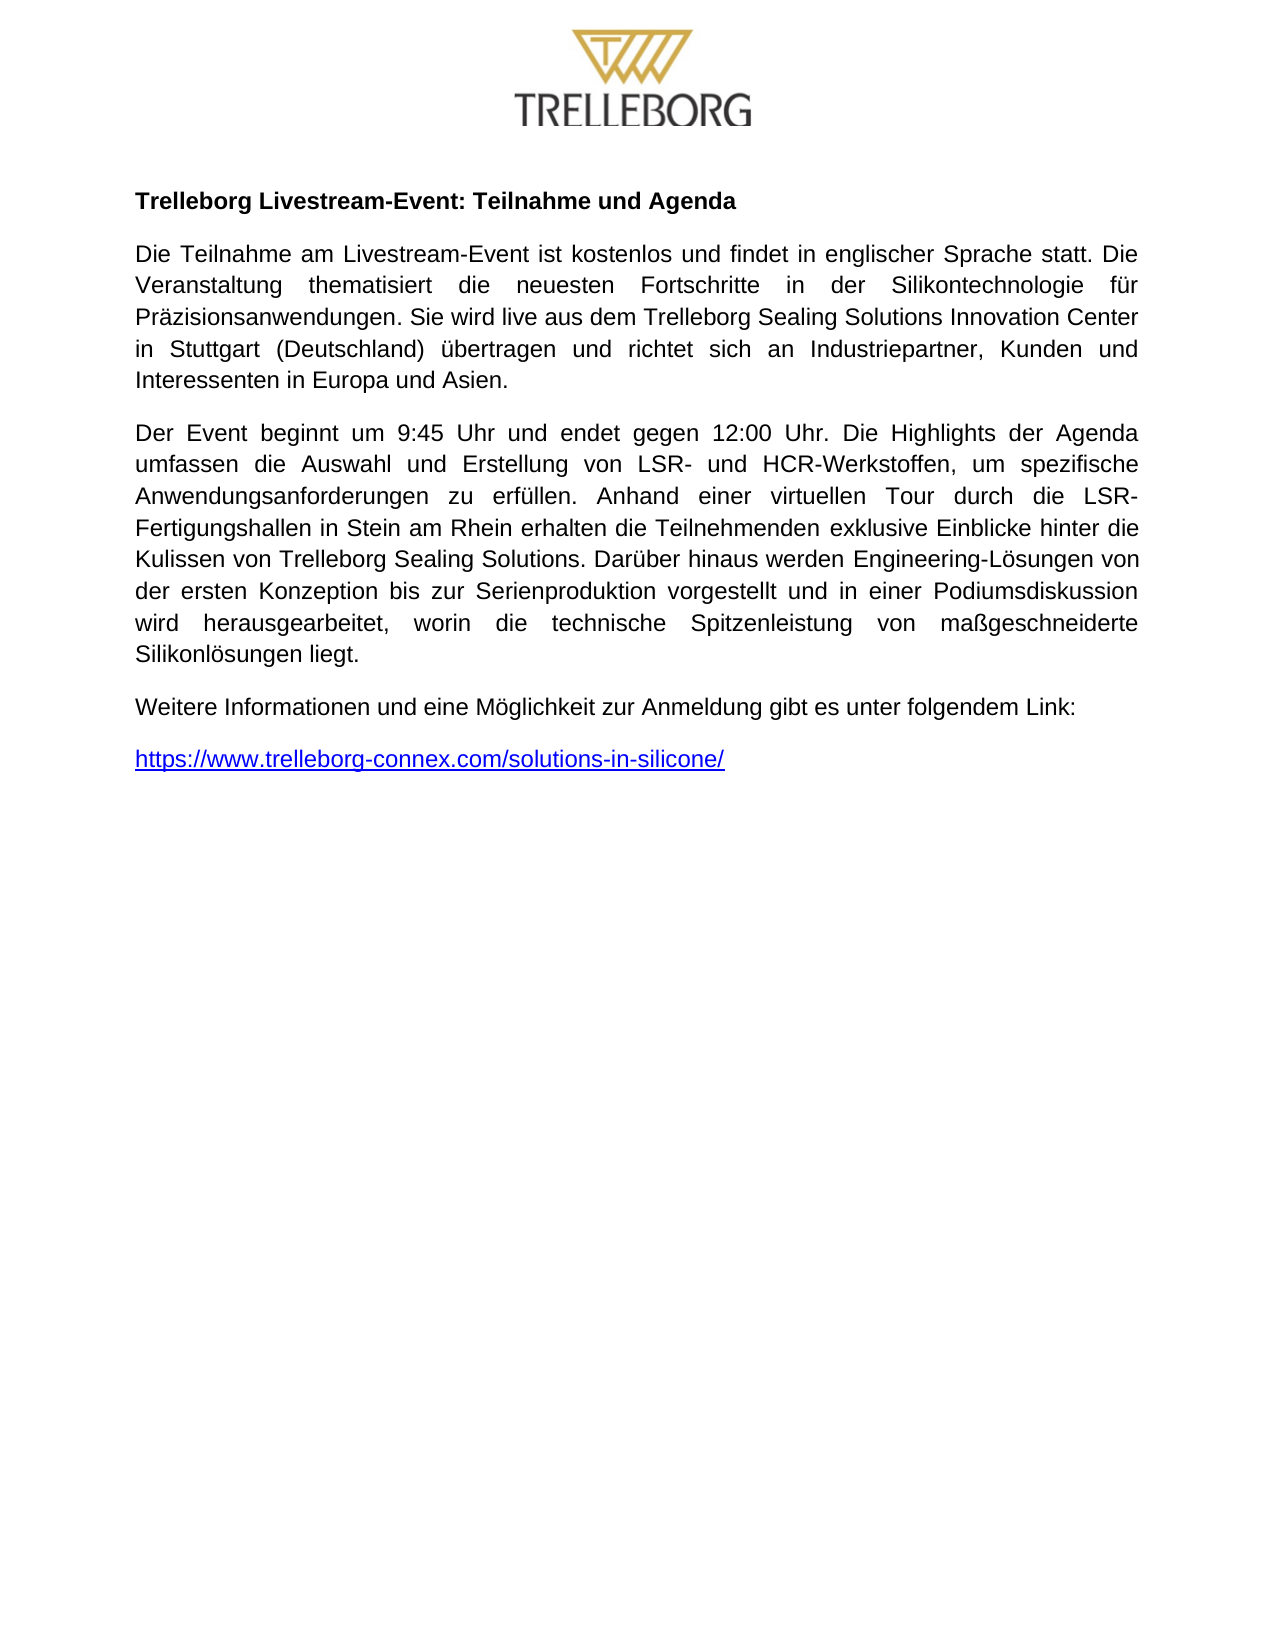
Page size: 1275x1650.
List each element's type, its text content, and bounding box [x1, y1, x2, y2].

text Der Event beginnt um 9:45 Uhr und endet gegen 12:00 Uhr. Die Highlights der Agenda umfassen die Auswahl und Erstellung von LSR- und HCR-Werkstoffen, um spezifische Anwendungsanforderungen zu erfüllen. Anhand einer virtuellen Tour durch die LSR-Fertigungshallen in Stein am Rhein erhalten die Teilnehmenden exklusive Einblicke hinter die Kulissen von Trelleborg Sealing Solutions. Darüber hinaus werden Engineering-Lösungen von der ersten Konzeption bis zur Serienproduktion vorgestellt und in einer Podiumsdiskussion wird herausgearbeitet, worin die technische Spitzenleistung von maßgeschneiderte Silikonlösungen liegt. [135, 419, 1140, 668]
picture [514, 28, 752, 125]
text Trelleborg Livestream-Event: Teilnahme und Agenda [135, 187, 1140, 215]
text Die Teilnahme am Livestream-Event ist kostenlos und findet in englischer Sprache statt. Die Veranstaltung thematisiert die neuesten Fortschritte in der Silikontechnologie für Präzisionsanwendungen. Sie wird live aus dem Trelleborg Sealing Solutions Innovation Center in Stuttgart (Deutschland) übertragen und richtet sich an Industriepartner, Kunden und Interessenten in Europa und Asien. [135, 239, 1140, 394]
text https://www.trelleborg-connex.com/solutions-in-silicone/ [135, 745, 1140, 773]
text Weitere Informationen und eine Möglichkeit zur Anmeldung gibt es unter folgendem Link: [135, 693, 1140, 721]
